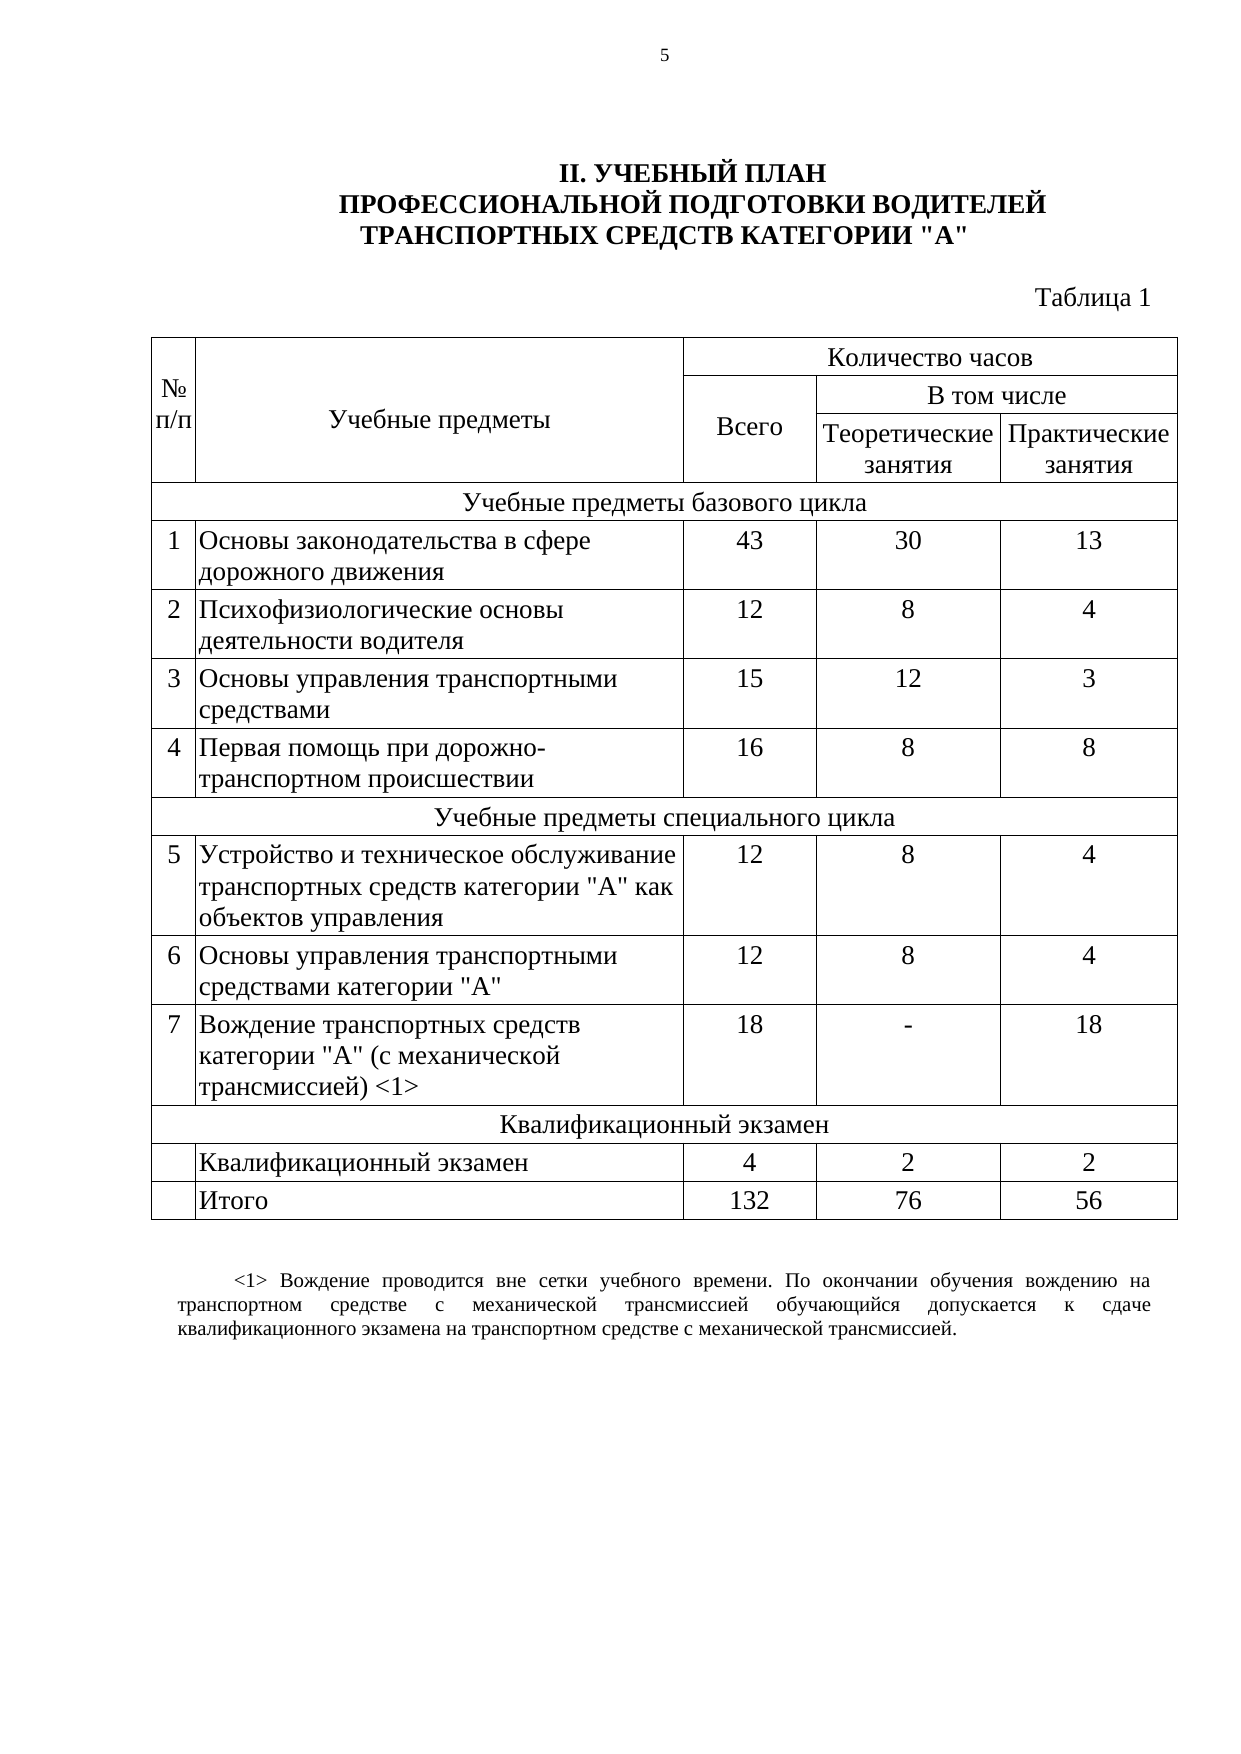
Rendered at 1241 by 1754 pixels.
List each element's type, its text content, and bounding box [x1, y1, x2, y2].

table_cell 15 [684, 659, 816, 727]
text ПРОФЕССИОНАЛЬНОЙ ПОДГОТОВКИ ВОДИТЕЛЕЙ ТРАНСПОРТНЫХ СРЕДСТВ КАТЕГОРИИ "А" [177, 188, 1152, 250]
table_cell 8 [817, 936, 1000, 1004]
text Таблица 1 [177, 282, 1152, 313]
table_cell 18 [684, 1005, 816, 1104]
table_cell 12 [684, 936, 816, 1004]
table_cell Первая помощь при дорожно-транспортном происшествии [196, 729, 683, 797]
table_cell 76 [817, 1182, 1000, 1218]
table_cell 12 [817, 659, 1000, 727]
table_cell 4 [1001, 836, 1177, 935]
table_cell 4 [1001, 590, 1177, 658]
table_cell Устройство и техническое обслуживание транспортных средств категории "А" как объектов управления [196, 836, 683, 935]
table_cell 18 [1001, 1005, 1177, 1104]
table_cell Вождение транспортных средств категории "А" (с механической трансмиссией) <1> [196, 1005, 683, 1104]
table_cell Учебные предметы базового цикла [152, 483, 1177, 520]
table_cell Психофизиологические основы деятельности водителя [196, 590, 683, 658]
table_cell Квалификационный экзамен [152, 1106, 1177, 1142]
table_cell 7 [152, 1005, 195, 1104]
table_cell 56 [1001, 1182, 1177, 1218]
table_cell Итого [196, 1182, 683, 1218]
table_cell 3 [152, 659, 195, 727]
table_cell Практические занятия [1001, 414, 1177, 482]
table_header № п/п [152, 338, 195, 482]
table_cell Всего [684, 376, 816, 482]
table_cell Основы управления транспортными средствами категории "А" [196, 936, 683, 1004]
table_cell 5 [152, 836, 195, 935]
table_cell 30 [817, 521, 1000, 589]
table_cell 1 [152, 521, 195, 589]
table_cell 4 [684, 1144, 816, 1181]
table_cell 43 [684, 521, 816, 589]
table_cell 8 [817, 590, 1000, 658]
table_cell Учебные предметы специального цикла [152, 798, 1177, 835]
table_cell 8 [817, 836, 1000, 935]
table_header Количество часов [684, 338, 1177, 375]
table_cell Основы законодательства в сфере дорожного движения [196, 521, 683, 589]
table_cell [152, 1182, 195, 1218]
table_cell 132 [684, 1182, 816, 1218]
table_header Учебные предметы [196, 338, 683, 482]
text II. УЧЕБНЫЙ ПЛАН [177, 157, 1152, 188]
table_cell 13 [1001, 521, 1177, 589]
table_cell Квалификационный экзамен [196, 1144, 683, 1181]
table_cell Теоретические занятия [817, 414, 1000, 482]
table_cell - [817, 1005, 1000, 1104]
table_cell 4 [152, 729, 195, 797]
table_cell 4 [1001, 936, 1177, 1004]
table_cell 8 [1001, 729, 1177, 797]
table_cell 3 [1001, 659, 1177, 727]
table_cell Основы управления транспортными средствами [196, 659, 683, 727]
table_cell 16 [684, 729, 816, 797]
text <1> Вождение проводится вне сетки учебного времени. По окончании обучения вождению на транспортном средстве с механической трансмиссией обучающийся допускается к сдаче квалификационного экзамена на транспортном средстве с механической трансмиссией. [177, 1268, 1152, 1340]
table_cell В том числе [817, 376, 1177, 413]
table_cell 2 [152, 590, 195, 658]
table_cell 12 [684, 590, 816, 658]
table_cell 2 [817, 1144, 1000, 1181]
table_cell 6 [152, 936, 195, 1004]
table_cell 8 [817, 729, 1000, 797]
table_cell [152, 1144, 195, 1181]
table_cell 12 [684, 836, 816, 935]
table_cell 2 [1001, 1144, 1177, 1181]
